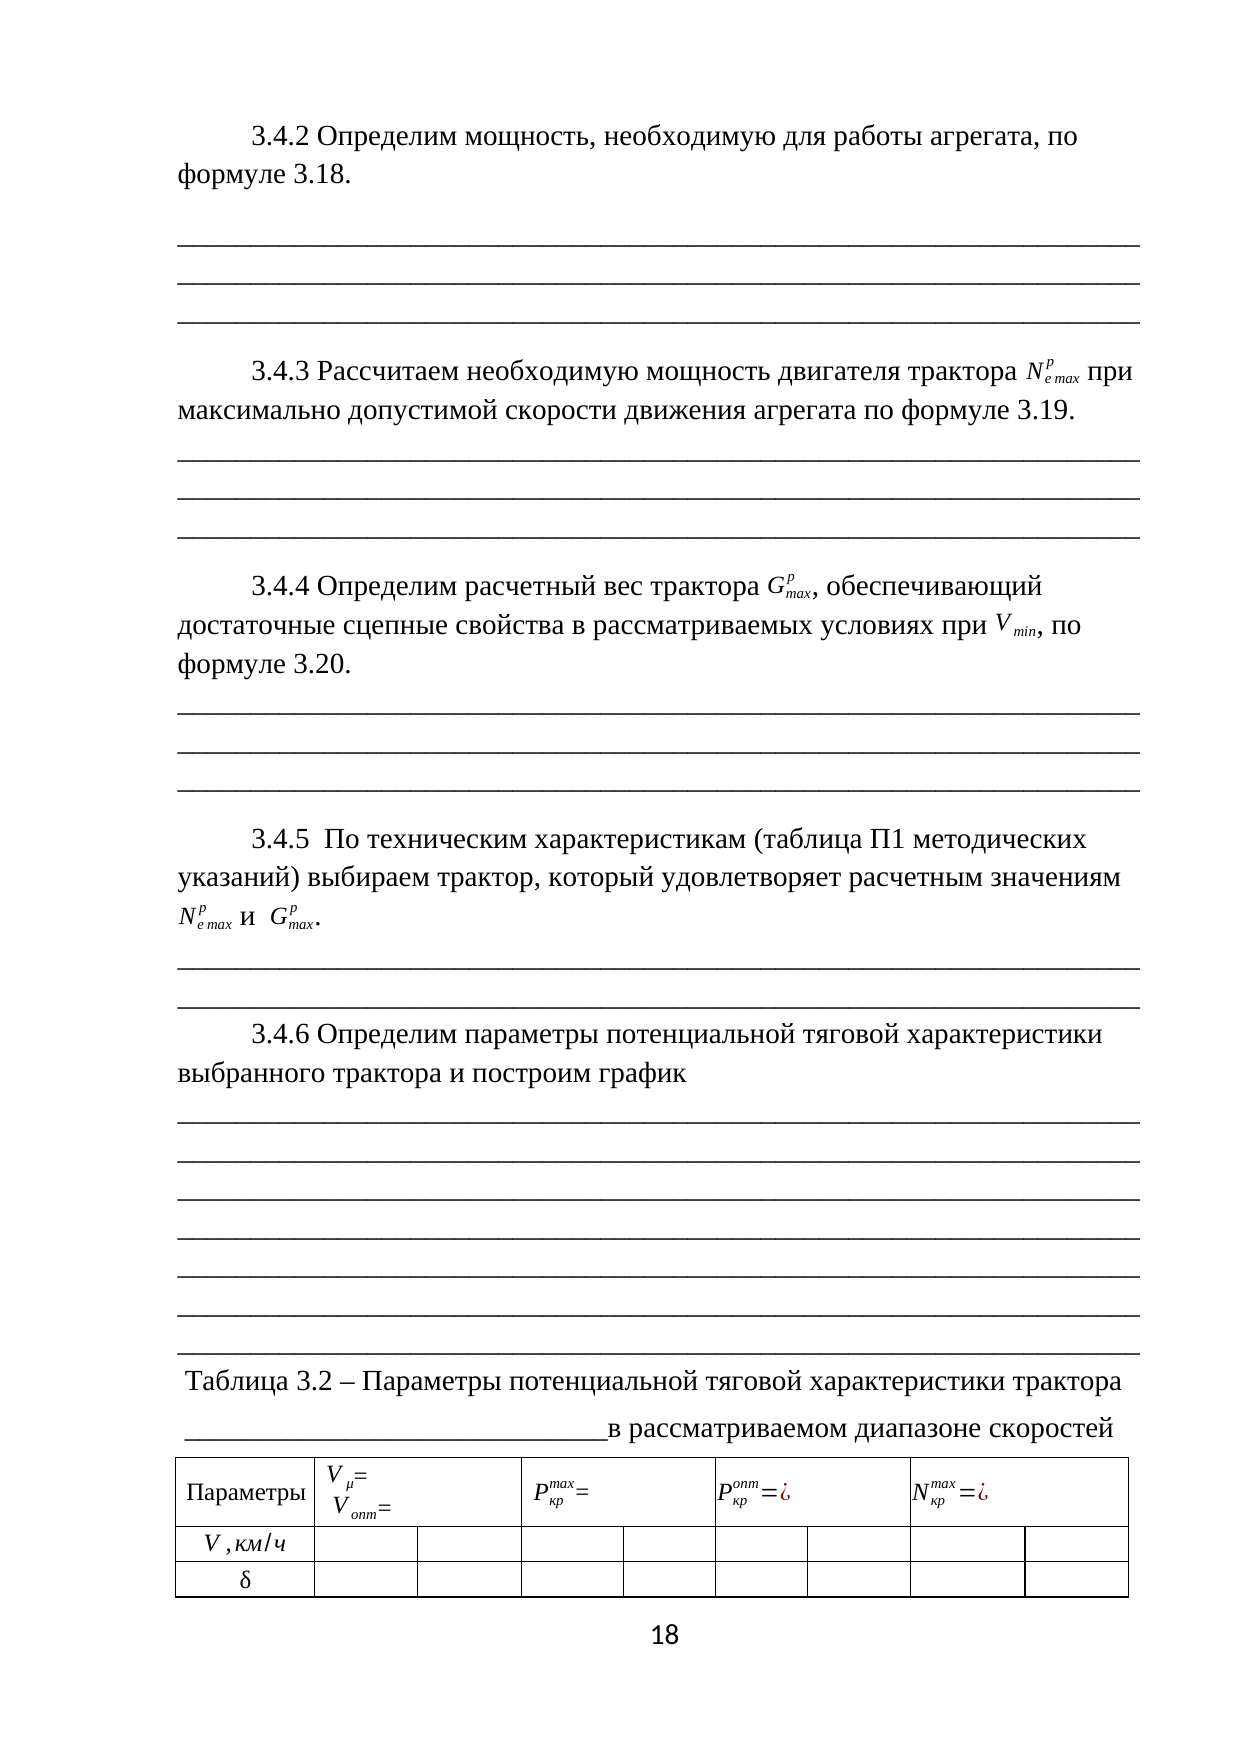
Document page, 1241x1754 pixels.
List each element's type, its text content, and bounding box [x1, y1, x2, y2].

table_cell [522, 1562, 623, 1596]
table_cell [315, 1527, 417, 1561]
table_cell [176, 1527, 314, 1561]
table_cell [522, 1527, 623, 1561]
table_header [911, 1458, 1128, 1526]
text 3.4.2 Определим мощность, необходимую для работы агрегата, по формуле 3.18. [177, 118, 1152, 190]
table_cell [911, 1527, 1024, 1561]
table_cell [624, 1562, 715, 1596]
table_cell [315, 1562, 417, 1596]
text ______________________________________________________________________________________________________________________________________________________________________________________________________________________________________________________________________________________________________________________________________________________________________________________________________________________________________________________________________________ [177, 1093, 1152, 1358]
table_cell δ [176, 1562, 314, 1596]
text 3.4.5 По техническим характеристикам (таблица П1 методических указаний) выбираем трактор, который удовлетворяет расчетным значениям и . [177, 821, 1152, 934]
table_header = = [315, 1458, 521, 1526]
table_cell [716, 1527, 807, 1561]
table_cell [808, 1527, 910, 1561]
table_cell [1026, 1527, 1128, 1561]
table_cell [1026, 1562, 1128, 1596]
table_cell [624, 1527, 715, 1561]
text ______________________________________________________________________________________________________________________________________________________________________________________________________ [177, 216, 1152, 327]
text Таблица 3.2 – Параметры потенциальной тяговой характеристики трактора [177, 1363, 1152, 1397]
table_header Параметры [176, 1458, 314, 1526]
table_cell [911, 1562, 1024, 1596]
table_header = [522, 1458, 715, 1526]
table_header [716, 1458, 910, 1526]
table_cell [808, 1562, 910, 1596]
table_cell [418, 1562, 521, 1596]
text ______________________________________________________________________________________________________________________________________________________________________________________________________ [177, 431, 1152, 542]
table_cell [418, 1527, 521, 1561]
text ______________________________________________________________________________________________________________________________________________________________________________________________________ [177, 684, 1152, 795]
text 3.4.6 Определим параметры потенциальной тяговой характеристики выбранного трактора и построим график [177, 1016, 1152, 1088]
text _____________________________в рассматриваемом диапазоне скоростей [177, 1410, 1152, 1443]
text 3.4.3 Рассчитаем необходимую мощность двигателя трактора при максимально допустимой скорости движения агрегата по формуле 3.19. [177, 352, 1152, 426]
text 3.4.4 Определим расчетный вес трактора , обеспечивающий достаточные сцепные свойства в рассматриваемых условиях при , по формуле 3.20. [177, 567, 1152, 679]
text ____________________________________________________________________________________________________________________________________ [177, 939, 1152, 1011]
table_cell [716, 1562, 807, 1596]
